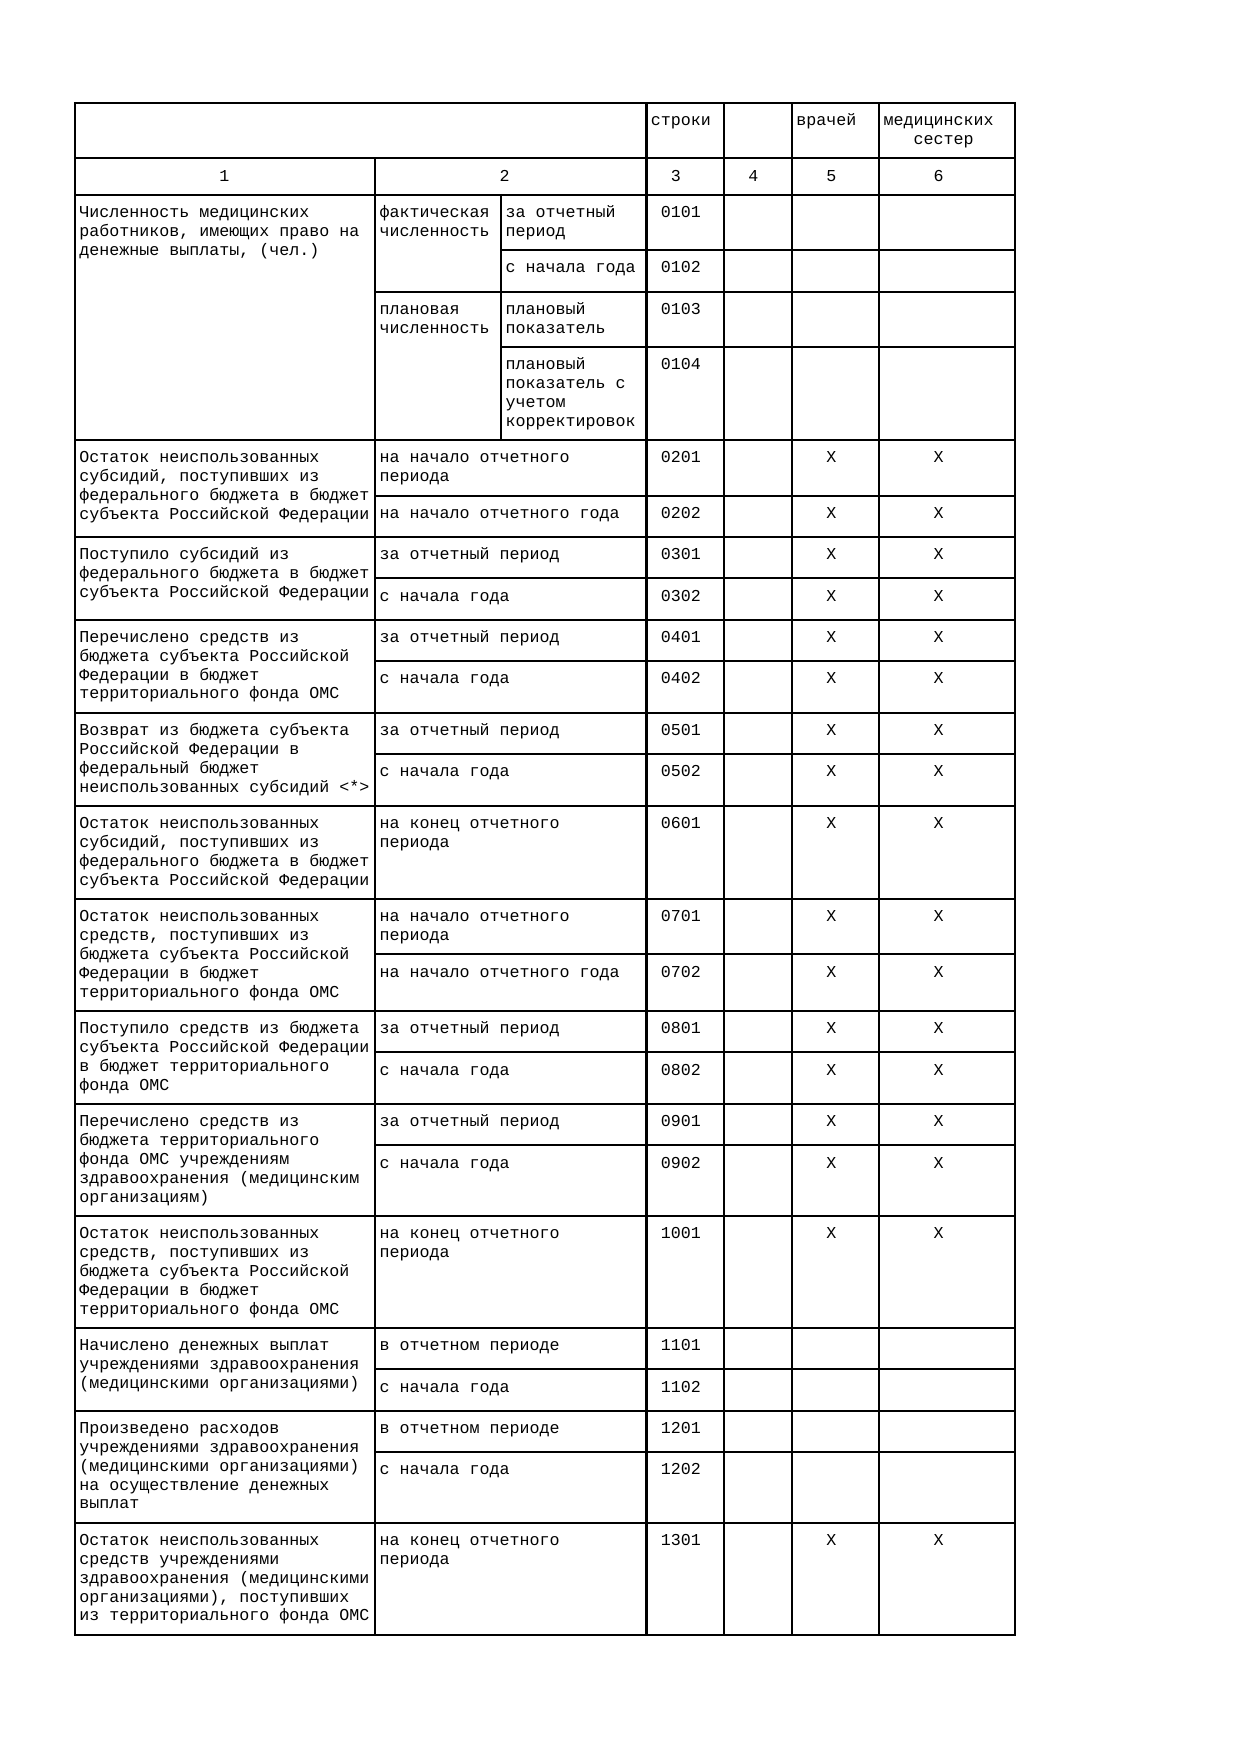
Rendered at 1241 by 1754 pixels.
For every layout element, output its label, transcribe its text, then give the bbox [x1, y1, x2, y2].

table_cell 0104 [648, 348, 723, 439]
table_cell [725, 1105, 791, 1144]
table_cell за отчетный период [376, 621, 645, 660]
table_cell 0902 [648, 1146, 723, 1215]
table_cell 0901 [648, 1105, 723, 1144]
table_header Всего [725, 104, 791, 157]
table_cell X [793, 755, 878, 805]
table_cell с начала года [376, 1146, 645, 1215]
table_cell [725, 196, 791, 249]
table_cell 0701 [648, 900, 723, 953]
table_cell [793, 1329, 878, 1368]
table_cell [880, 1370, 1014, 1410]
table_cell X [880, 1105, 1014, 1144]
table_cell 1102 [648, 1370, 723, 1410]
table_cell с начала года [376, 662, 645, 712]
table_cell [725, 579, 791, 618]
table_cell на начало отчетного периода [376, 441, 645, 494]
table_cell [880, 251, 1014, 291]
table_cell за отчетный период [376, 1105, 645, 1144]
table_cell [793, 1453, 878, 1522]
table_cell [725, 497, 791, 536]
table_cell X [880, 755, 1014, 805]
table_cell Возврат из бюджета субъекта Российской Федерации в федеральный бюджет неиспользованных субсидий <*> [76, 714, 374, 805]
table_cell X [880, 900, 1014, 953]
table_cell на начало отчетного периода [376, 900, 645, 953]
table_cell Поступило субсидий из федерального бюджета в бюджет субъекта Российской Федерации [76, 538, 374, 618]
table_cell Перечислено средств из бюджета территориального фонда ОМС учреждениям здравоохранения (медицинским организациям) [76, 1105, 374, 1215]
table_cell Перечислено средств из бюджета субъекта Российской Федерации в бюджет территориального фонда ОМС [76, 621, 374, 712]
table_cell 0201 [648, 441, 723, 494]
table_cell плановая численность [376, 293, 500, 439]
table_cell X [880, 807, 1014, 898]
table_cell [793, 251, 878, 291]
table_cell 0102 [648, 251, 723, 291]
table_cell Остаток неиспользованных средств учреждениями здравоохранения (медицинскими организациями), поступивших из территориального фонда ОМС [76, 1524, 374, 1634]
table_cell [880, 348, 1014, 439]
table_cell [725, 621, 791, 660]
table_cell 0402 [648, 662, 723, 712]
table_cell плановый показатель с учетом корректировок [502, 348, 645, 439]
table_cell 4 [725, 159, 791, 194]
table_cell за отчетный период [376, 1012, 645, 1051]
table_cell X [880, 441, 1014, 494]
table_cell X [880, 538, 1014, 577]
table_cell 1001 [648, 1217, 723, 1327]
table_cell 1101 [648, 1329, 723, 1368]
table_cell [725, 1524, 791, 1634]
table_cell X [793, 807, 878, 898]
table_cell 5 [793, 159, 878, 194]
table_cell Произведено расходов учреждениями здравоохранения (медицинскими организациями) на осуществление денежных выплат [76, 1412, 374, 1522]
table_cell [725, 1053, 791, 1103]
table_cell 2 [376, 159, 645, 194]
table_cell 0401 [648, 621, 723, 660]
table_cell 0501 [648, 714, 723, 753]
table_cell с начала года [502, 251, 645, 291]
table_cell Остаток неиспользованных средств, поступивших из бюджета субъекта Российской Федерации в бюджет территориального фонда ОМС [76, 1217, 374, 1327]
table_cell плановый показатель [502, 293, 645, 346]
table_cell врачей [793, 104, 878, 157]
table_cell X [793, 955, 878, 1010]
table_cell на начало отчетного года [376, 955, 645, 1010]
table_cell [725, 1329, 791, 1368]
table_cell 6 [880, 159, 1014, 194]
table_cell 0801 [648, 1012, 723, 1051]
table_cell X [793, 1053, 878, 1103]
table_cell на конец отчетного периода [376, 1217, 645, 1327]
table_cell в отчетном периоде [376, 1329, 645, 1368]
table_cell [725, 714, 791, 753]
table_cell 0802 [648, 1053, 723, 1103]
table_cell [880, 293, 1014, 346]
table_cell 1202 [648, 1453, 723, 1522]
table_cell [793, 293, 878, 346]
table_cell с начала года [376, 1053, 645, 1103]
table_cell X [880, 1524, 1014, 1634]
table_cell [793, 1412, 878, 1451]
table_cell [725, 251, 791, 291]
table_cell 3 [648, 159, 723, 194]
table_cell Численность медицинских работников, имеющих право на денежные выплаты, (чел.) [76, 196, 374, 439]
table_cell Остаток неиспользованных средств, поступивших из бюджета субъекта Российской Федерации в бюджет территориального фонда ОМС [76, 900, 374, 1010]
table_cell [725, 1412, 791, 1451]
table_cell [880, 196, 1014, 249]
table_cell на начало отчетного года [376, 497, 645, 536]
table_cell X [880, 955, 1014, 1010]
table_cell 0301 [648, 538, 723, 577]
table_cell [725, 1370, 791, 1410]
table_cell с начала года [376, 755, 645, 805]
table_cell [725, 348, 791, 439]
table_cell [793, 1370, 878, 1410]
table_cell [725, 955, 791, 1010]
table_cell X [793, 1012, 878, 1051]
table_cell X [880, 1217, 1014, 1327]
table_cell 0302 [648, 579, 723, 618]
table_cell X [793, 900, 878, 953]
table_cell X [793, 497, 878, 536]
table_cell X [880, 579, 1014, 618]
table_cell с начала года [376, 1453, 645, 1522]
table_cell X [793, 441, 878, 494]
table_cell X [793, 538, 878, 577]
table_cell X [880, 1053, 1014, 1103]
table_cell Остаток неиспользованных субсидий, поступивших из федерального бюджета в бюджет субъекта Российской Федерации [76, 441, 374, 536]
table_cell 0702 [648, 955, 723, 1010]
table_cell фактическая численность [376, 196, 500, 291]
table_cell [880, 1412, 1014, 1451]
table_cell с начала года [376, 579, 645, 618]
table_cell X [793, 662, 878, 712]
table_cell Начислено денежных выплат учреждениями здравоохранения (медицинскими организациями) [76, 1329, 374, 1410]
table_cell [725, 807, 791, 898]
table_cell X [880, 662, 1014, 712]
table_cell 0601 [648, 807, 723, 898]
table_cell 0502 [648, 755, 723, 805]
table_cell [793, 348, 878, 439]
table_cell [725, 441, 791, 494]
table_cell [725, 1146, 791, 1215]
table_cell 0101 [648, 196, 723, 249]
table_cell 1301 [648, 1524, 723, 1634]
table_cell [725, 755, 791, 805]
table_cell X [880, 497, 1014, 536]
table_cell за отчетный период [376, 538, 645, 577]
table_cell [725, 293, 791, 346]
table_cell X [793, 621, 878, 660]
table_cell X [793, 1105, 878, 1144]
table_cell в отчетном периоде [376, 1412, 645, 1451]
table_cell 0202 [648, 497, 723, 536]
table_cell X [793, 1217, 878, 1327]
table_cell [725, 1453, 791, 1522]
table_cell X [880, 621, 1014, 660]
table_cell [880, 1453, 1014, 1522]
table_cell Поступило средств из бюджета субъекта Российской Федерации в бюджет территориального фонда ОМС [76, 1012, 374, 1103]
table_cell 1 [76, 159, 374, 194]
table_cell [725, 1012, 791, 1051]
table_cell [725, 662, 791, 712]
table_header Код строки [648, 104, 723, 157]
table_cell 1201 [648, 1412, 723, 1451]
table_cell X [880, 714, 1014, 753]
table_cell [725, 1217, 791, 1327]
table_cell X [793, 714, 878, 753]
table_cell [725, 900, 791, 953]
table_cell X [793, 1524, 878, 1634]
table_cell за отчетный период [502, 196, 645, 249]
table_cell [880, 1329, 1014, 1368]
table_cell X [880, 1012, 1014, 1051]
table_cell 0103 [648, 293, 723, 346]
table_cell на конец отчетного периода [376, 1524, 645, 1634]
table_cell X [880, 1146, 1014, 1215]
table_cell с начала года [376, 1370, 645, 1410]
table_cell [725, 538, 791, 577]
table_cell на конец отчетного периода [376, 807, 645, 898]
table_cell за отчетный период [376, 714, 645, 753]
table_cell Остаток неиспользованных субсидий, поступивших из федерального бюджета в бюджет субъекта Российской Федерации [76, 807, 374, 898]
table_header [76, 104, 645, 157]
table_cell [793, 196, 878, 249]
table_cell медицинских сестер [880, 104, 1014, 157]
table_cell X [793, 579, 878, 618]
table_cell X [793, 1146, 878, 1215]
